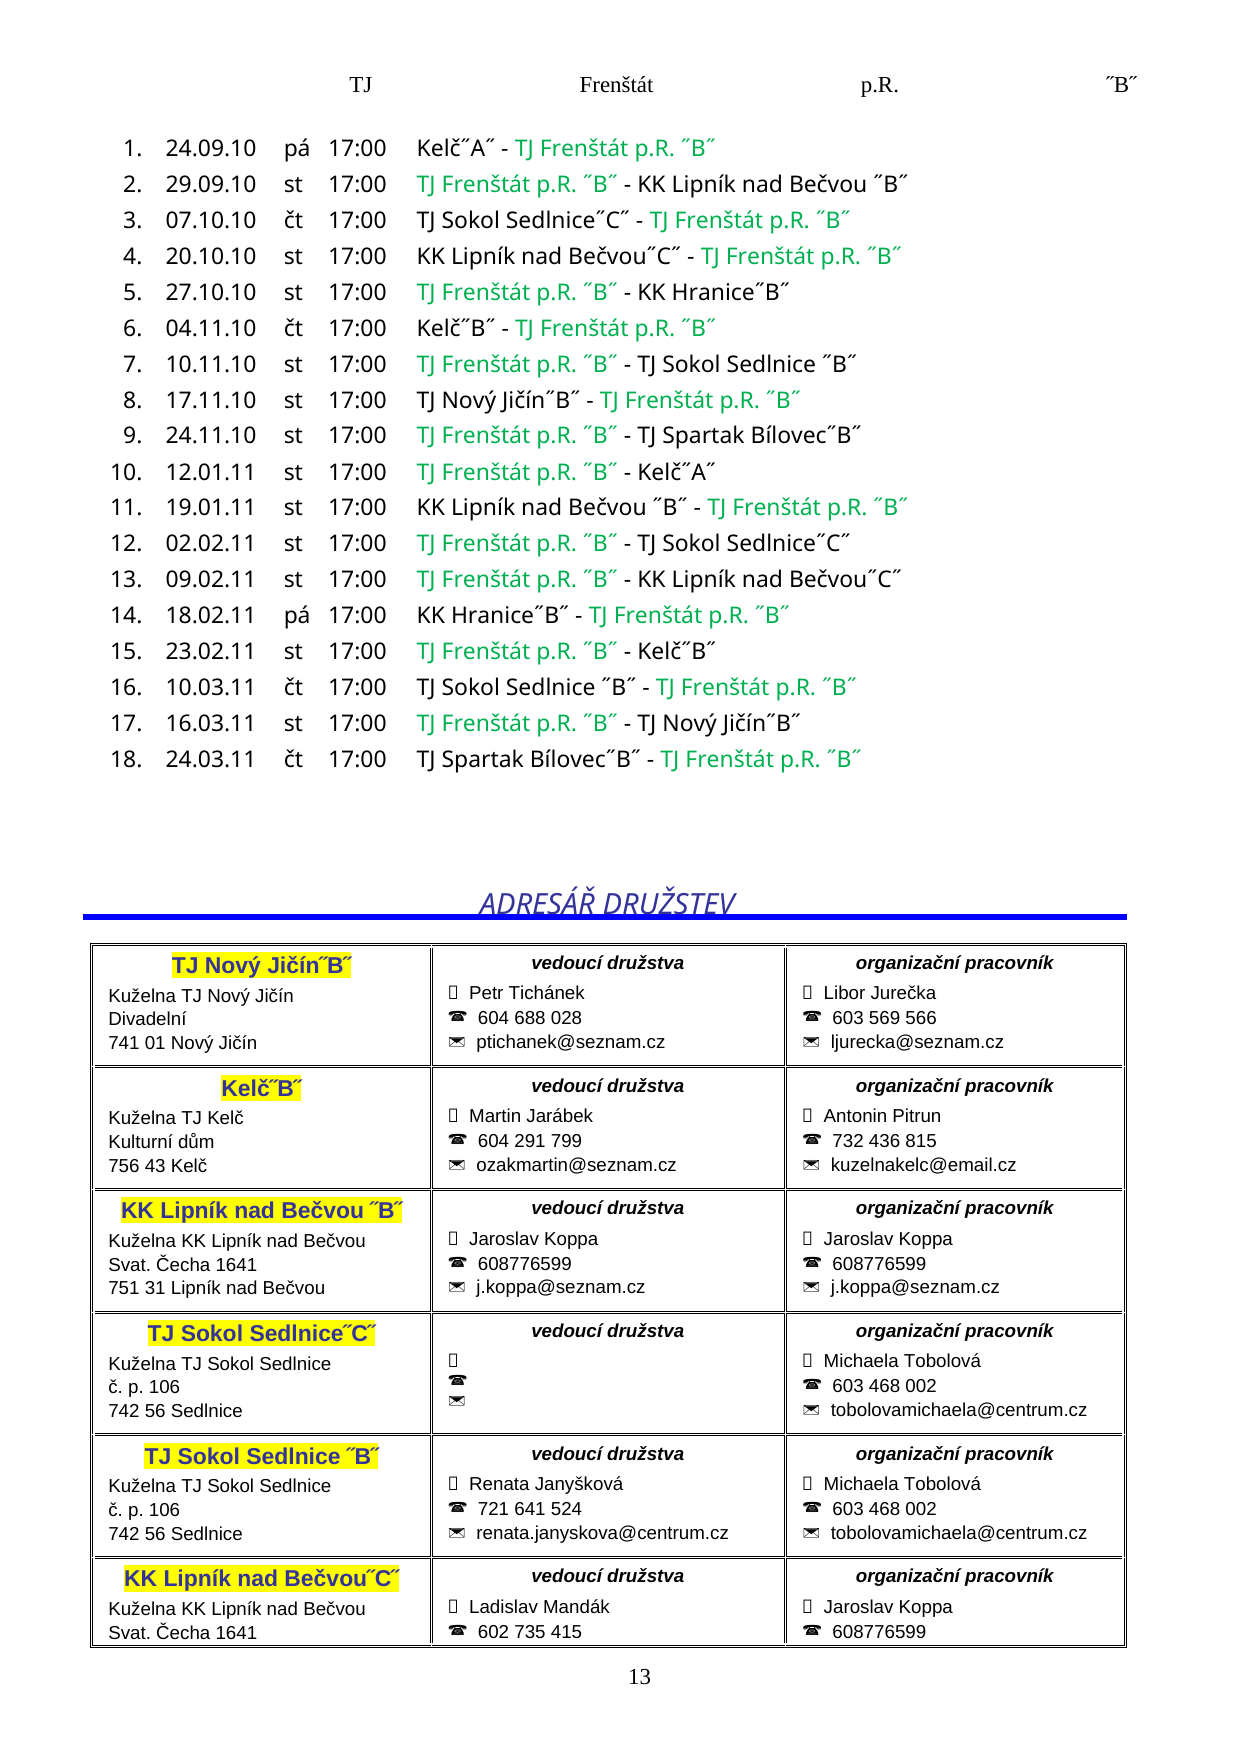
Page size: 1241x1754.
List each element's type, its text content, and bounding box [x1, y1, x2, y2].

text 3. 07.10.10 čt 17:00 TJ Sokol Sedlnice˝C˝ - TJ Frenštát p.R. ˝B˝ [106, 204, 1137, 235]
text 5. 27.10.10 st 17:00 TJ Frenštát p.R. ˝B˝ - KK Hranice˝B˝ [106, 276, 1137, 307]
table_cell organizační pracovník 👤 Antonin Pitrun 732 436 815 kuzelnakelc@email.cz [786, 1065, 1125, 1188]
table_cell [431, 1556, 786, 1645]
text 2. 29.09.10 st 17:00 TJ Frenštát p.R. ˝B˝ - KK Lipník nad Bečvou ˝B˝ [106, 168, 1137, 199]
table_header vedoucí družstva 👤 Petr Tichánek 604 688 028 ptichanek@seznam.cz [431, 944, 786, 1065]
text 17. 16.03.11 st 17:00 TJ Frenštát p.R. ˝B˝ - TJ Nový Jičín˝B˝ [106, 707, 1137, 738]
text TJ Frenštát p.R. ˝B˝ [106, 72, 1137, 128]
text 13. 09.02.11 st 17:00 TJ Frenštát p.R. ˝B˝ - KK Lipník nad Bečvou˝C˝ [106, 563, 1137, 594]
text 15. 23.02.11 st 17:00 TJ Frenštát p.R. ˝B˝ - Kelč˝B˝ [106, 635, 1137, 666]
text 10. 12.01.11 st 17:00 TJ Frenštát p.R. ˝B˝ - Kelč˝A˝ [106, 455, 1137, 487]
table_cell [786, 1556, 1125, 1645]
text 8. 17.11.10 st 17:00 TJ Nový Jičín˝B˝ - TJ Frenštát p.R. ˝B˝ [106, 383, 1137, 415]
table_cell Kelč˝B˝ Kuželna TJ Kelč Kulturní dům 756 43 Kelč [92, 1065, 431, 1188]
table_cell vedoucí družstva 👤 [433, 1314, 784, 1433]
text 18. 24.03.11 čt 17:00 TJ Spartak Bílovec˝B˝ - TJ Frenštát p.R. ˝B˝ [106, 743, 1137, 774]
table_cell organizační pracovník 👤 Jaroslav Koppa 608776599 j.koppa@seznam.cz [786, 1188, 1125, 1311]
table_cell vedoucí družstva 👤 Jaroslav Koppa 608776599 j.koppa@seznam.cz [433, 1191, 784, 1311]
table_header TJ Nový Jičín˝B˝ Kuželna TJ Nový Jičín Divadelní 741 01 Nový Jičín [93, 946, 431, 1065]
text 14. 18.02.11 pá 17:00 KK Hranice˝B˝ - TJ Frenštát p.R. ˝B˝ [106, 599, 1137, 630]
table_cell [92, 1556, 431, 1645]
text 9. 24.11.10 st 17:00 TJ Frenštát p.R. ˝B˝ - TJ Spartak Bílovec˝B˝ [106, 419, 1137, 451]
table_cell vedoucí družstva 👤 Renata Janyšková 721 641 524 renata.janyskova@centrum.cz [433, 1436, 784, 1556]
table_cell TJ Sokol Sedlnice˝C˝ Kuželna TJ Sokol Sedlnice č. p. 106 742 56 Sedlnice [93, 1311, 430, 1433]
table_cell organizační pracovník 👤 Michaela Tobolová 603 468 002 tobolovamichaela@centrum.cz [786, 1433, 1125, 1556]
text 1. 24.09.10 pá 17:00 Kelč˝A˝ - TJ Frenštát p.R. ˝B˝ [106, 132, 1137, 163]
text 7. 10.11.10 st 17:00 TJ Frenštát p.R. ˝B˝ - TJ Sokol Sedlnice ˝B˝ [106, 348, 1137, 379]
table_cell KK Lipník nad Bečvou ˝B˝ Kuželna KK Lipník nad Bečvou Svat. Čecha 1641 751 31 Lipník nad Bečvou [92, 1188, 431, 1311]
table_header organizační pracovník 👤 Libor Jurečka 603 569 566 ljurecka@seznam.cz [786, 946, 1124, 1065]
table_cell TJ Sokol Sedlnice ˝B˝ Kuželna TJ Sokol Sedlnice č. p. 106 742 56 Sedlnice [92, 1433, 431, 1556]
text 6. 04.11.10 čt 17:00 Kelč˝B˝ - TJ Frenštát p.R. ˝B˝ [106, 312, 1137, 343]
text ADRESÁŘ DRUŽSTEV [106, 883, 1137, 923]
table_cell vedoucí družstva 👤 Martin Jarábek 604 291 799 ozakmartin@seznam.cz [433, 1068, 784, 1188]
text 12. 02.02.11 st 17:00 TJ Frenštát p.R. ˝B˝ - TJ Sokol Sedlnice˝C˝ [106, 527, 1137, 558]
table_cell organizační pracovník 👤 Michaela Tobolová 603 468 002 tobolovamichaela@centrum.cz [787, 1311, 1124, 1433]
text 11. 19.01.11 st 17:00 KK Lipník nad Bečvou ˝B˝ - TJ Frenštát p.R. ˝B˝ [106, 491, 1137, 523]
text 16. 10.03.11 čt 17:00 TJ Sokol Sedlnice ˝B˝ - TJ Frenštát p.R. ˝B˝ [106, 671, 1137, 702]
text 4. 20.10.10 st 17:00 KK Lipník nad Bečvou˝C˝ - TJ Frenštát p.R. ˝B˝ [106, 240, 1137, 271]
